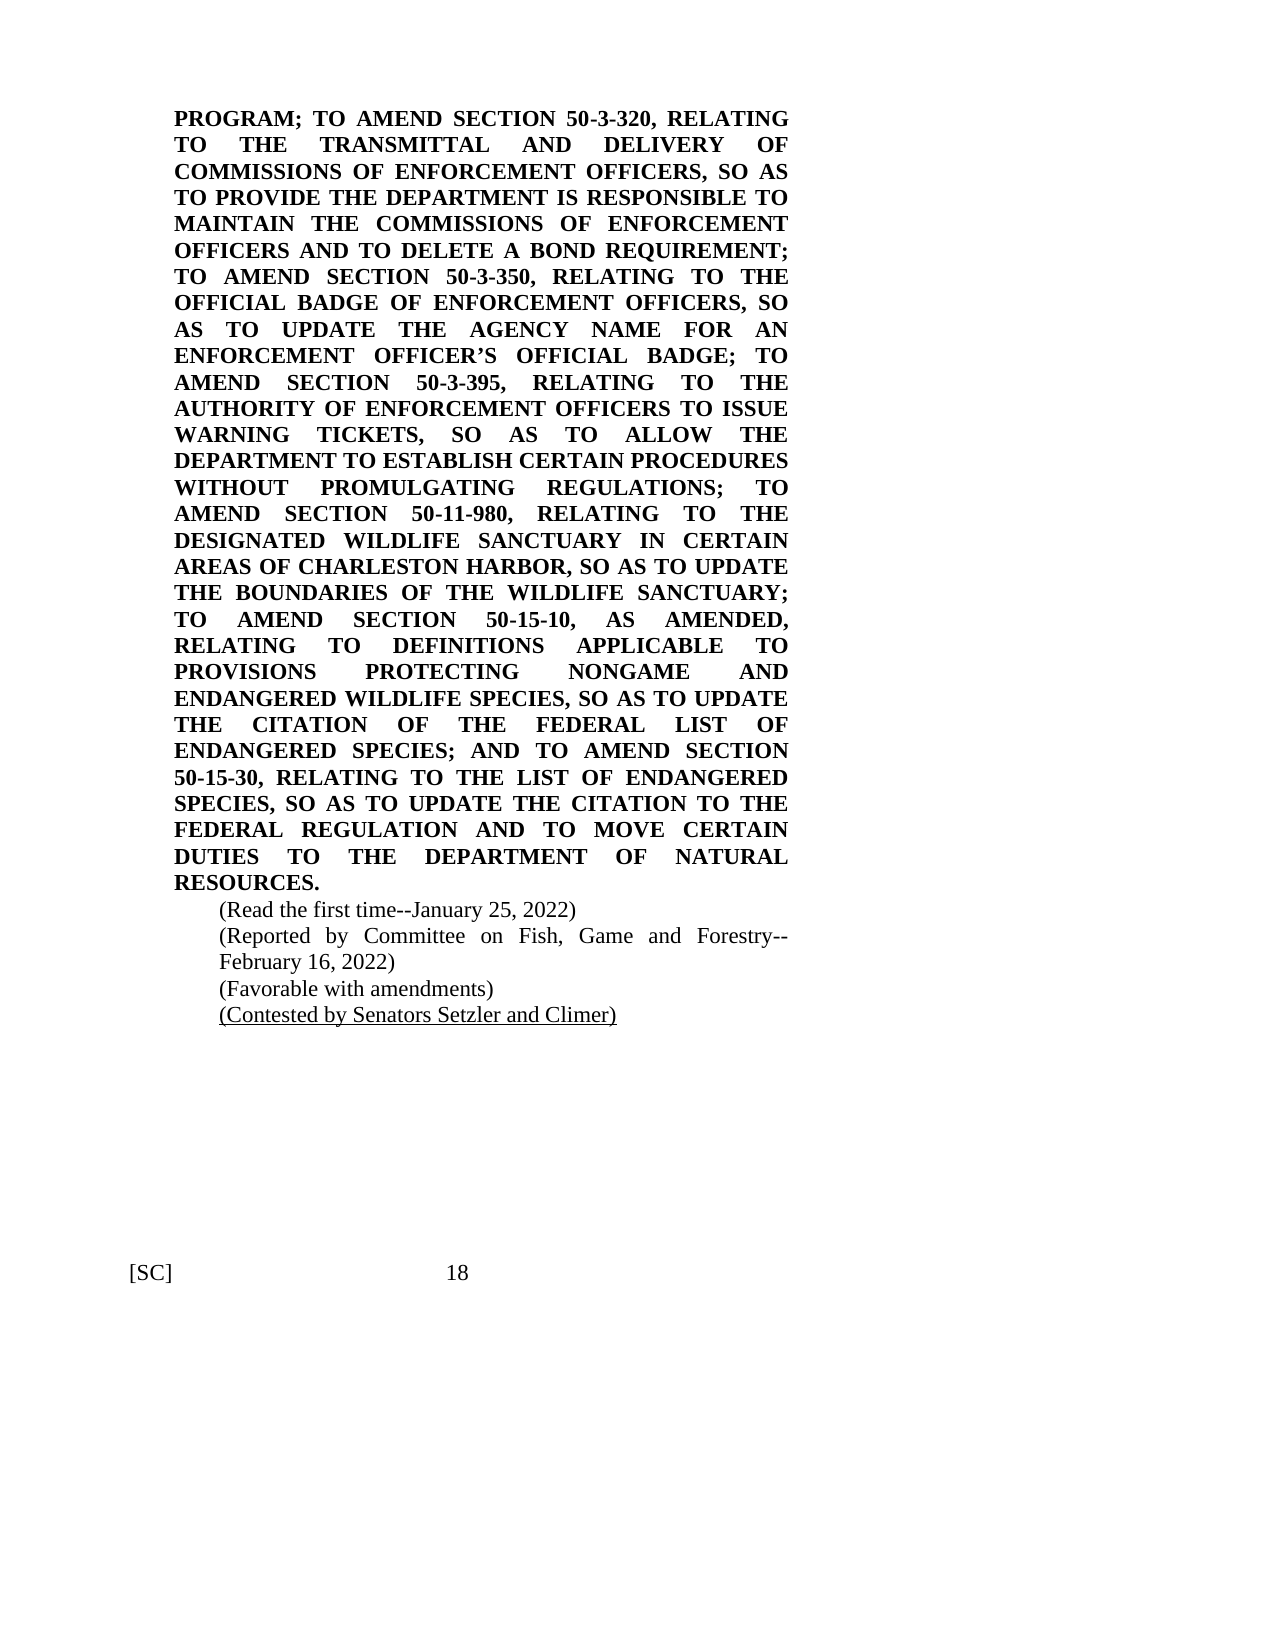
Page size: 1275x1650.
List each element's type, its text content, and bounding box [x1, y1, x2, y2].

text (Reported by Committee on Fish, Game and Forestry--February 16, 2022) [219, 922, 789, 975]
text (Contested by Senators Setzler and Climer) [219, 1001, 789, 1027]
text (Favorable with amendments) [219, 975, 789, 1001]
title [129, 105, 789, 896]
text (Read the first time--January 25, 2022) [219, 896, 789, 922]
